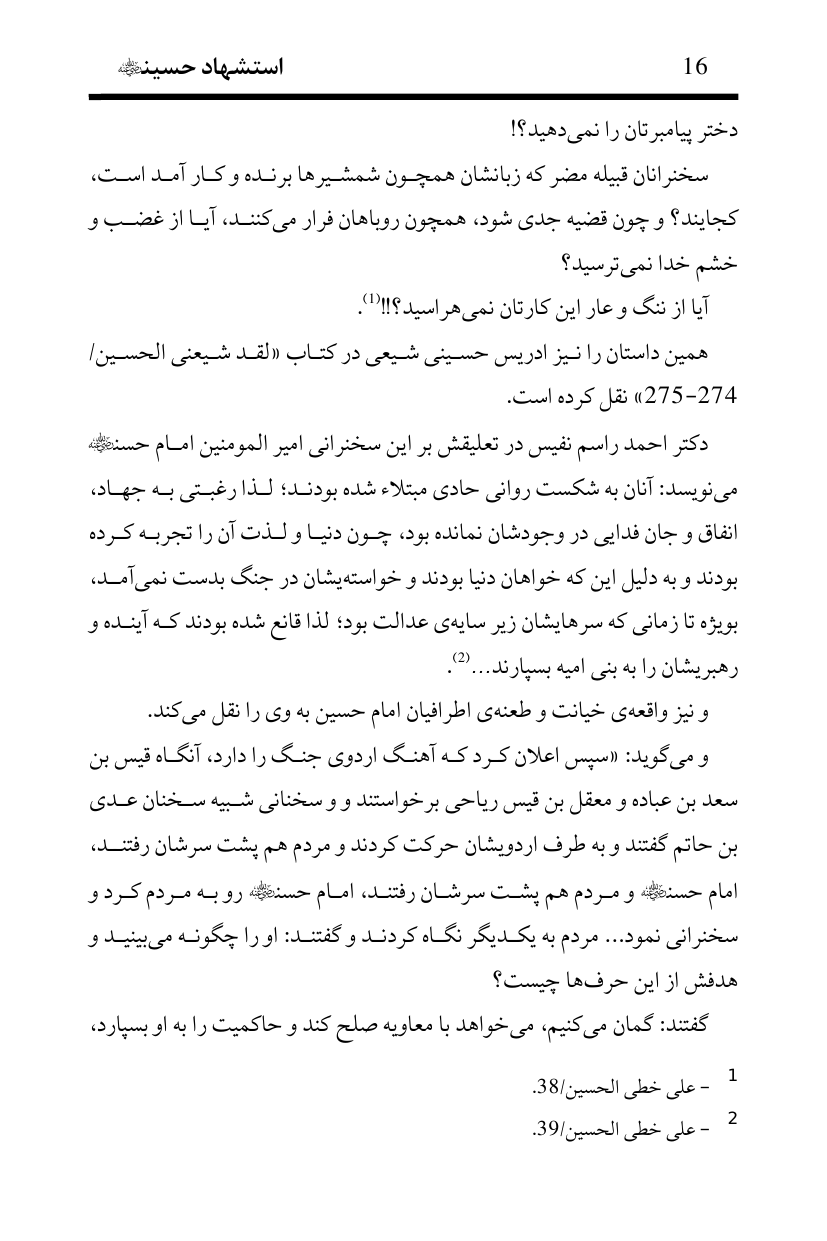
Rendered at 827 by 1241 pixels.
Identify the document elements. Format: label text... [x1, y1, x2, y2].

text و نیز واقعه‌ی خیانت و طعنه‌ی اطرافیان امام حسین به وی را نقل می‌کند. [89, 692, 738, 736]
text آیا از ننگ و عار این کارتان نمی‌هراسید؟!!(). [89, 288, 738, 333]
text همین داستان را نیز ادریس حسینی شیعی در کتاب «لقد شیعنی الحسین/274-275» نقل کرده است. [89, 333, 738, 422]
text و می‌گوید: «سپس اعلان کرد که آهنگ اردوی جنگ را دارد، آنگاه قیس بن سعد بن عباده و معقل بن قیس ریاحی برخواستند و و سخنانی شبیه سخنان عدی بن حاتم گفتند و به طرف اردویشان حرکت کردند و مردم هم پشت سرشان رفتند، امام حسنس و مردم هم پشت سرشان رفتند، امام حسنس رو به مردم کرد و سخنرانی نمود..‌. مردم به یکدیگر نگاه کردند و گفتند: او را چگونه می‌بینید و هدفش از این حرف‌ها چیست؟ [89, 736, 738, 1006]
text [89, 111, 738, 155]
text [89, 1006, 738, 1050]
text دکتر احمد راسم نفیس در تعلیقش بر این سخنرانی امیر المومنین امام حسنس می‌نویسد: آنان به شکست روانی حادی مبتلاء شده بودند؛ لذا رغبتی به جهاد، انفاق و جان فدایی در وجودشان نمانده بود، چون دنیا و لذت آن را تجربه کرده بودند و به دلیل این که خواهان دنیا بودند و خواسته‌یشان در جنگ بدست نمی‌آمد، بویژه تا زمانی که سرهایشان زیر سایه‌ی عدالت بود؛ لذا قانع شده بودند که آینده و رهبریشان را به بنی امیه بسپارند…(). [89, 422, 738, 692]
text سخنرانان قبیله مضر که زبانشان همچون شمشیرها برنده و کار آمد است، کجایند؟ و چون قضیه جدی شود، همچون روباهان فرار می‌کنند، آیا از غضب و خشم خدا نمی‌ترسید؟ [89, 155, 738, 288]
